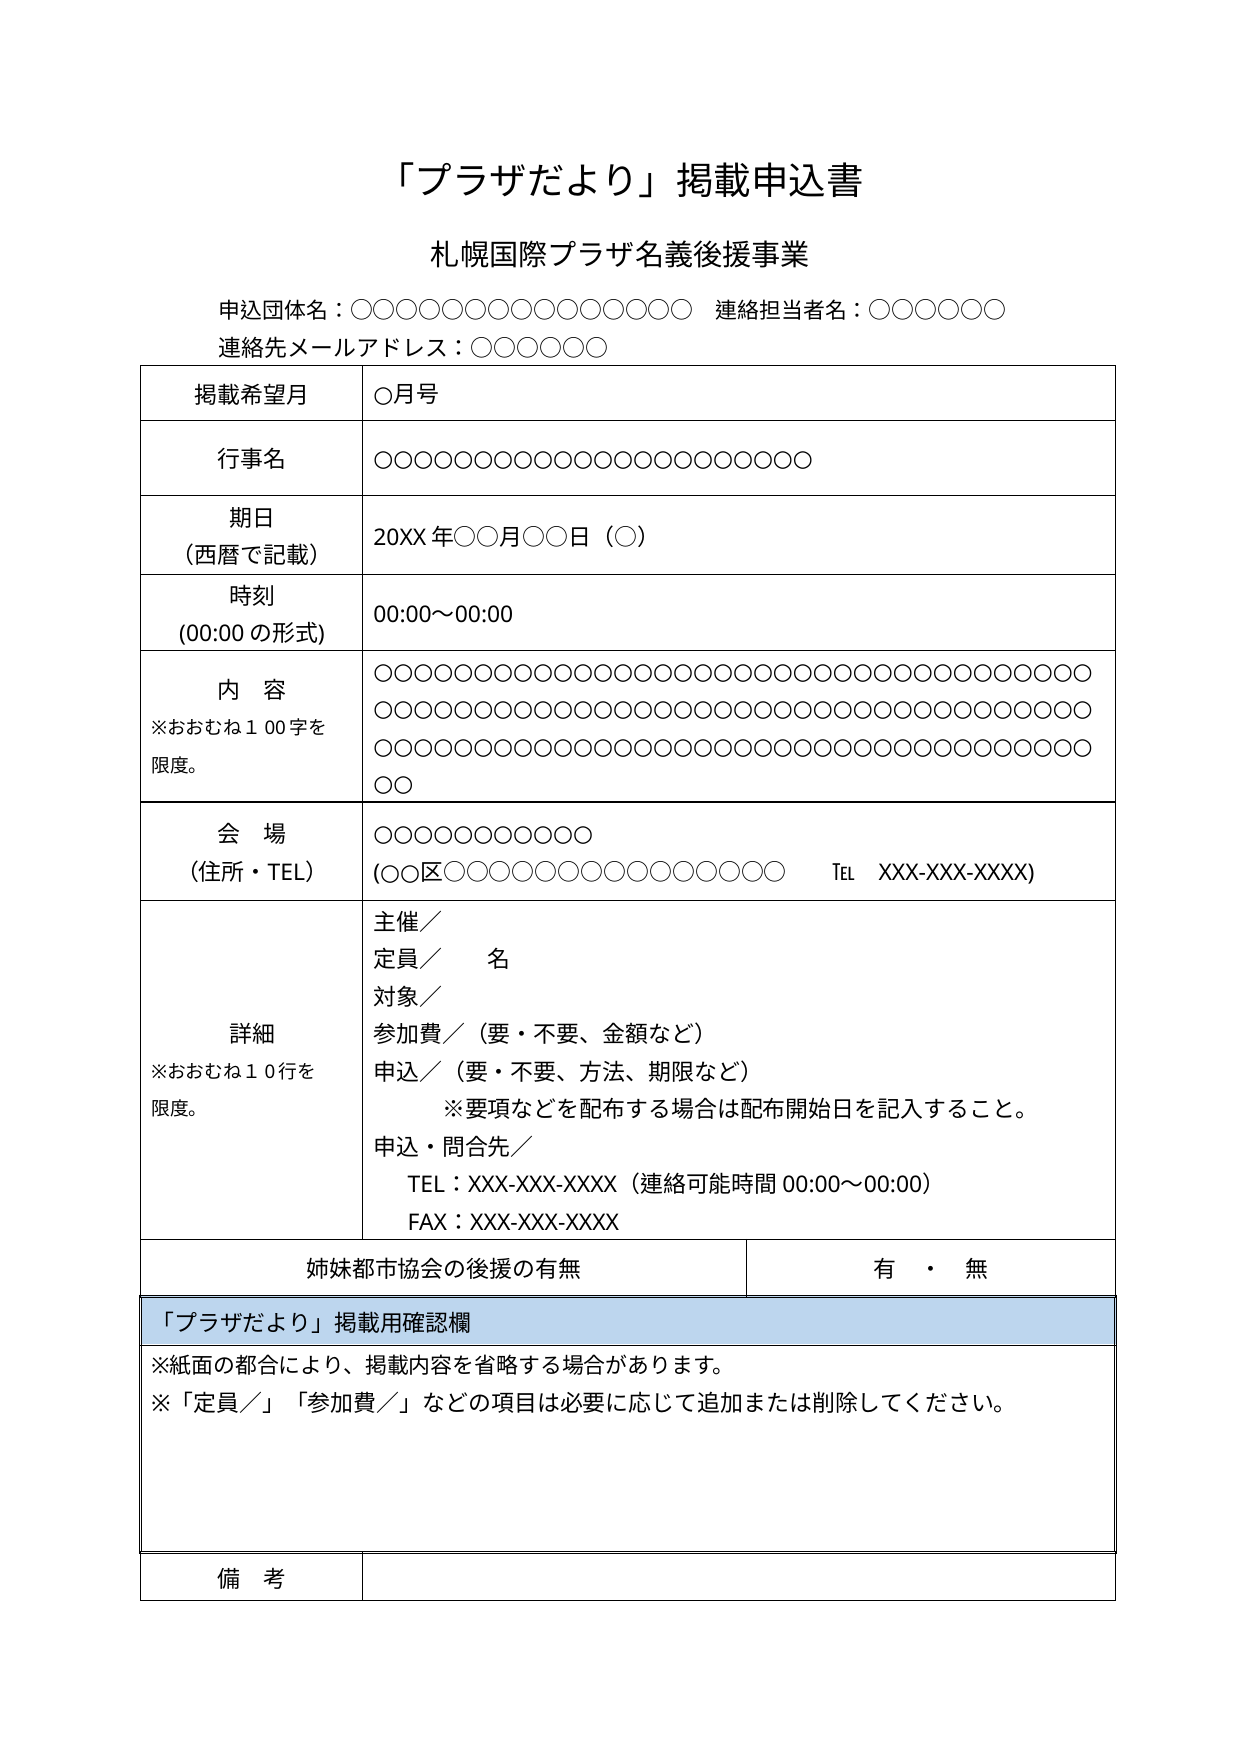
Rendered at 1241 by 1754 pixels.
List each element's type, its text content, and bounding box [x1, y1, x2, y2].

table_cell ○○○○○○○○○○○○○○○○○○○○○○○○○○○○○○○○○○○○○○○○○○○○○○○○○○○○○○○○○○○○○○○○○○○○○○○○○○○○○○○○○○○○○○○○○○○○○○○○○○○○○○○○○○○○○○ [363, 651, 1115, 801]
table_header 掲載希望月 [141, 366, 362, 420]
table_cell 主催／ 定員／ 名 対象／ 参加費／（要・不要、金額など） 申込／（要・不要、方法、期限など） ※要項などを配布する場合は配布開始日を記入すること。 申込・問合先／ TEL：XXX-XXX-XXXX（連絡可能時間00:00～00:00） FAX：XXX-XXX-XXXX [363, 901, 1115, 1239]
table_cell ※紙面の都合により、掲載内容を省略する場合があります。 ※「定員／」「参加費／」などの項目は必要に応じて追加または削除してください。 [142, 1346, 1114, 1551]
table_cell 時刻 (00:00の形式) [141, 575, 362, 650]
table_cell 内 容 ※おおむね１00字を 限度。 [141, 651, 362, 801]
table_cell 備 考 [141, 1554, 362, 1600]
table_cell 会 場 （住所・TEL） [141, 803, 362, 900]
table_cell 「プラザだより」掲載用確認欄 [142, 1298, 1114, 1344]
table_cell ○○○○○○○○○○○ (○○区○○○○○○○○○○○○○○○ ℡ XXX-XXX-XXXX) [363, 803, 1115, 900]
table_cell 期日 （西暦で記載） [141, 496, 362, 574]
table_header ○月号 [363, 366, 1115, 420]
table_cell 00:00～00:00 [363, 575, 1115, 650]
table_cell 行事名 [141, 421, 362, 495]
text 連絡先メールアドレス：○○○○○○ [218, 328, 1110, 365]
text 「プラザだより」掲載申込書 [130, 140, 1110, 215]
table_cell 20XX年○○月○○日（○） [363, 496, 1115, 574]
table_cell 詳細 ※おおむね１0行を 限度。 [141, 901, 362, 1239]
table_cell 姉妹都市協会の後援の有無 [141, 1240, 746, 1294]
table_cell ○○○○○○○○○○○○○○○○○○○○○○ [363, 421, 1115, 495]
text 申込団体名：○○○○○○○○○○○○○○○ 連絡担当者名：○○○○○○ [218, 290, 1110, 328]
table_cell [363, 1554, 1115, 1600]
text 札幌国際プラザ名義後援事業 [130, 215, 1110, 290]
table_cell 有 ・ 無 [747, 1240, 1115, 1294]
